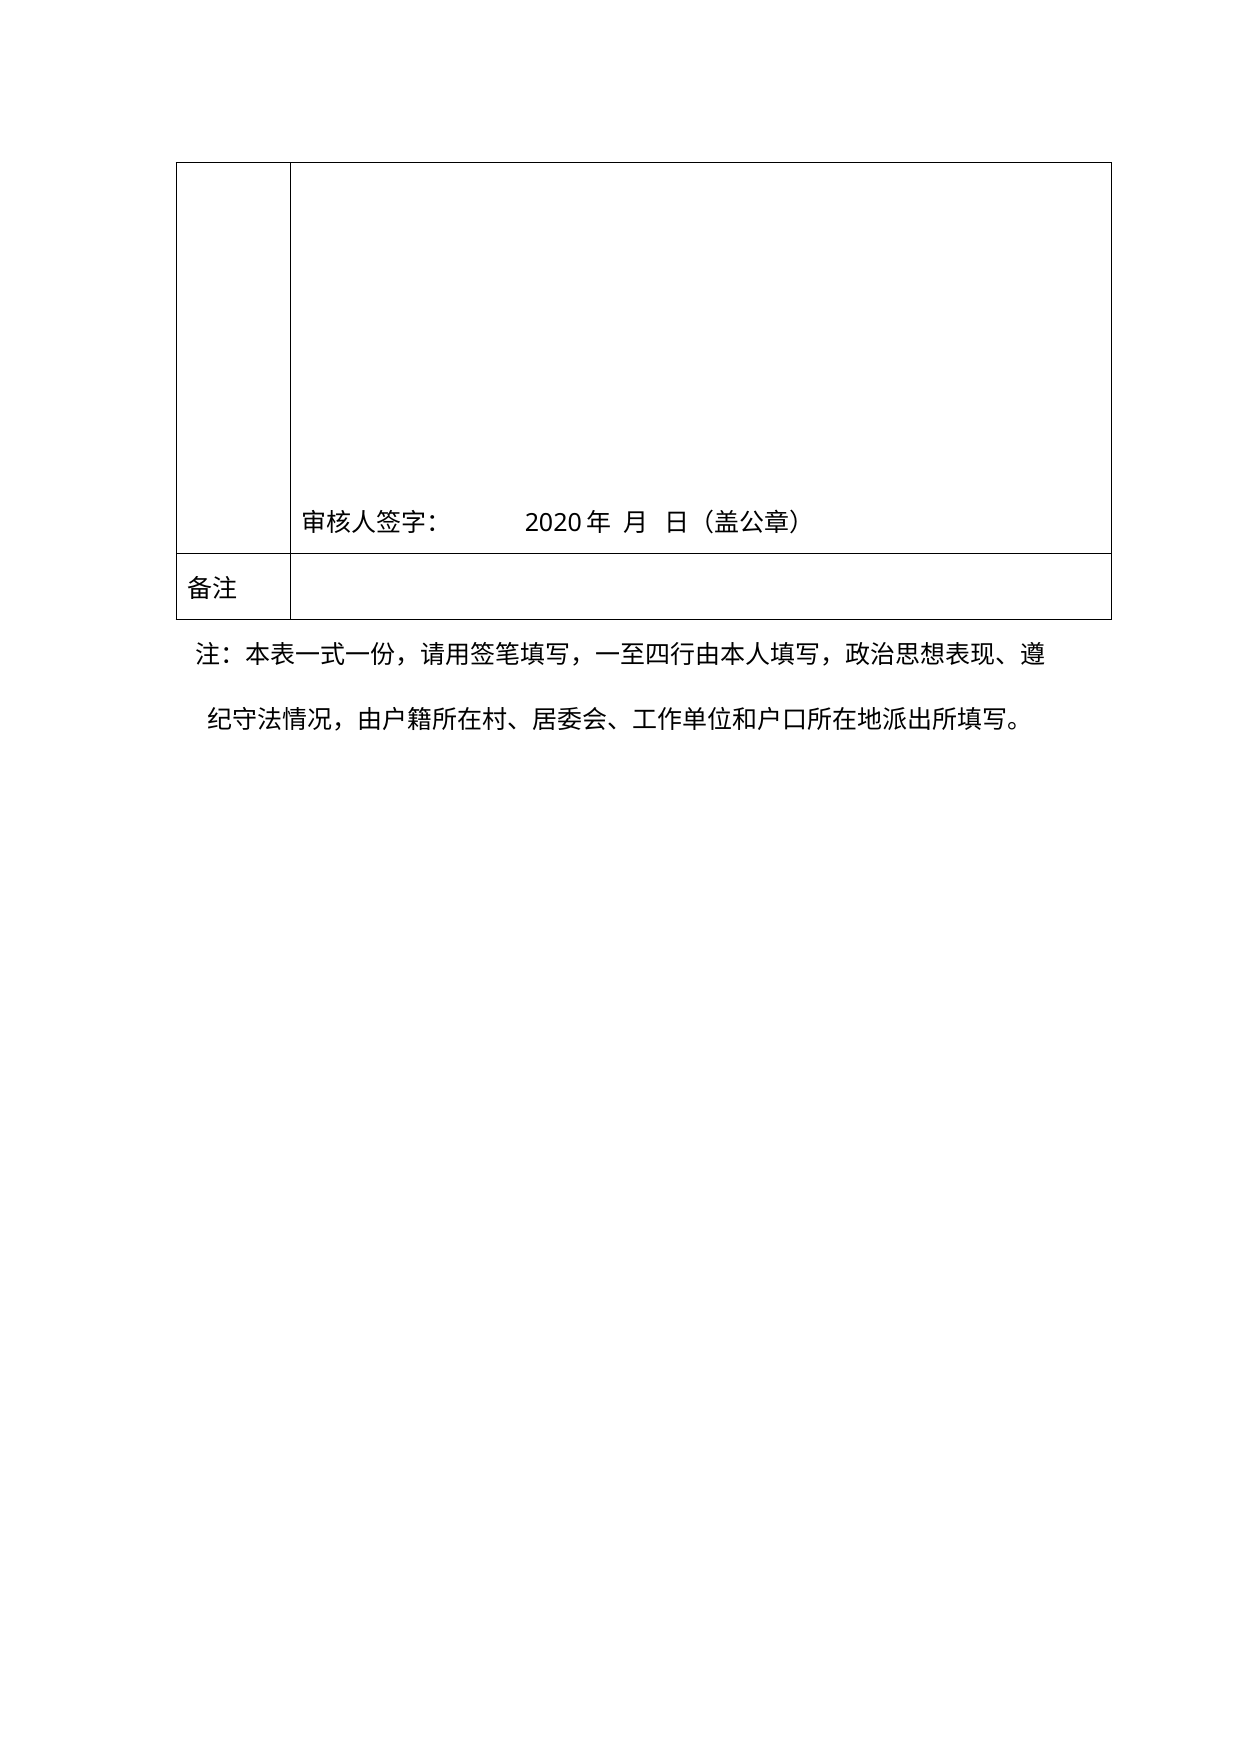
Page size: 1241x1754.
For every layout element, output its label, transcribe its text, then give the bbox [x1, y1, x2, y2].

table_cell [291, 554, 1111, 619]
text 注：本表一式一份，请用签笔填写，一至四行由本人填写，政治思想表现、遵纪守法情况，由户籍所在村、居委会、工作单位和户口所在地派出所填写。 [187, 620, 1053, 750]
table_cell 备注 [177, 554, 290, 619]
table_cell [291, 163, 1111, 553]
